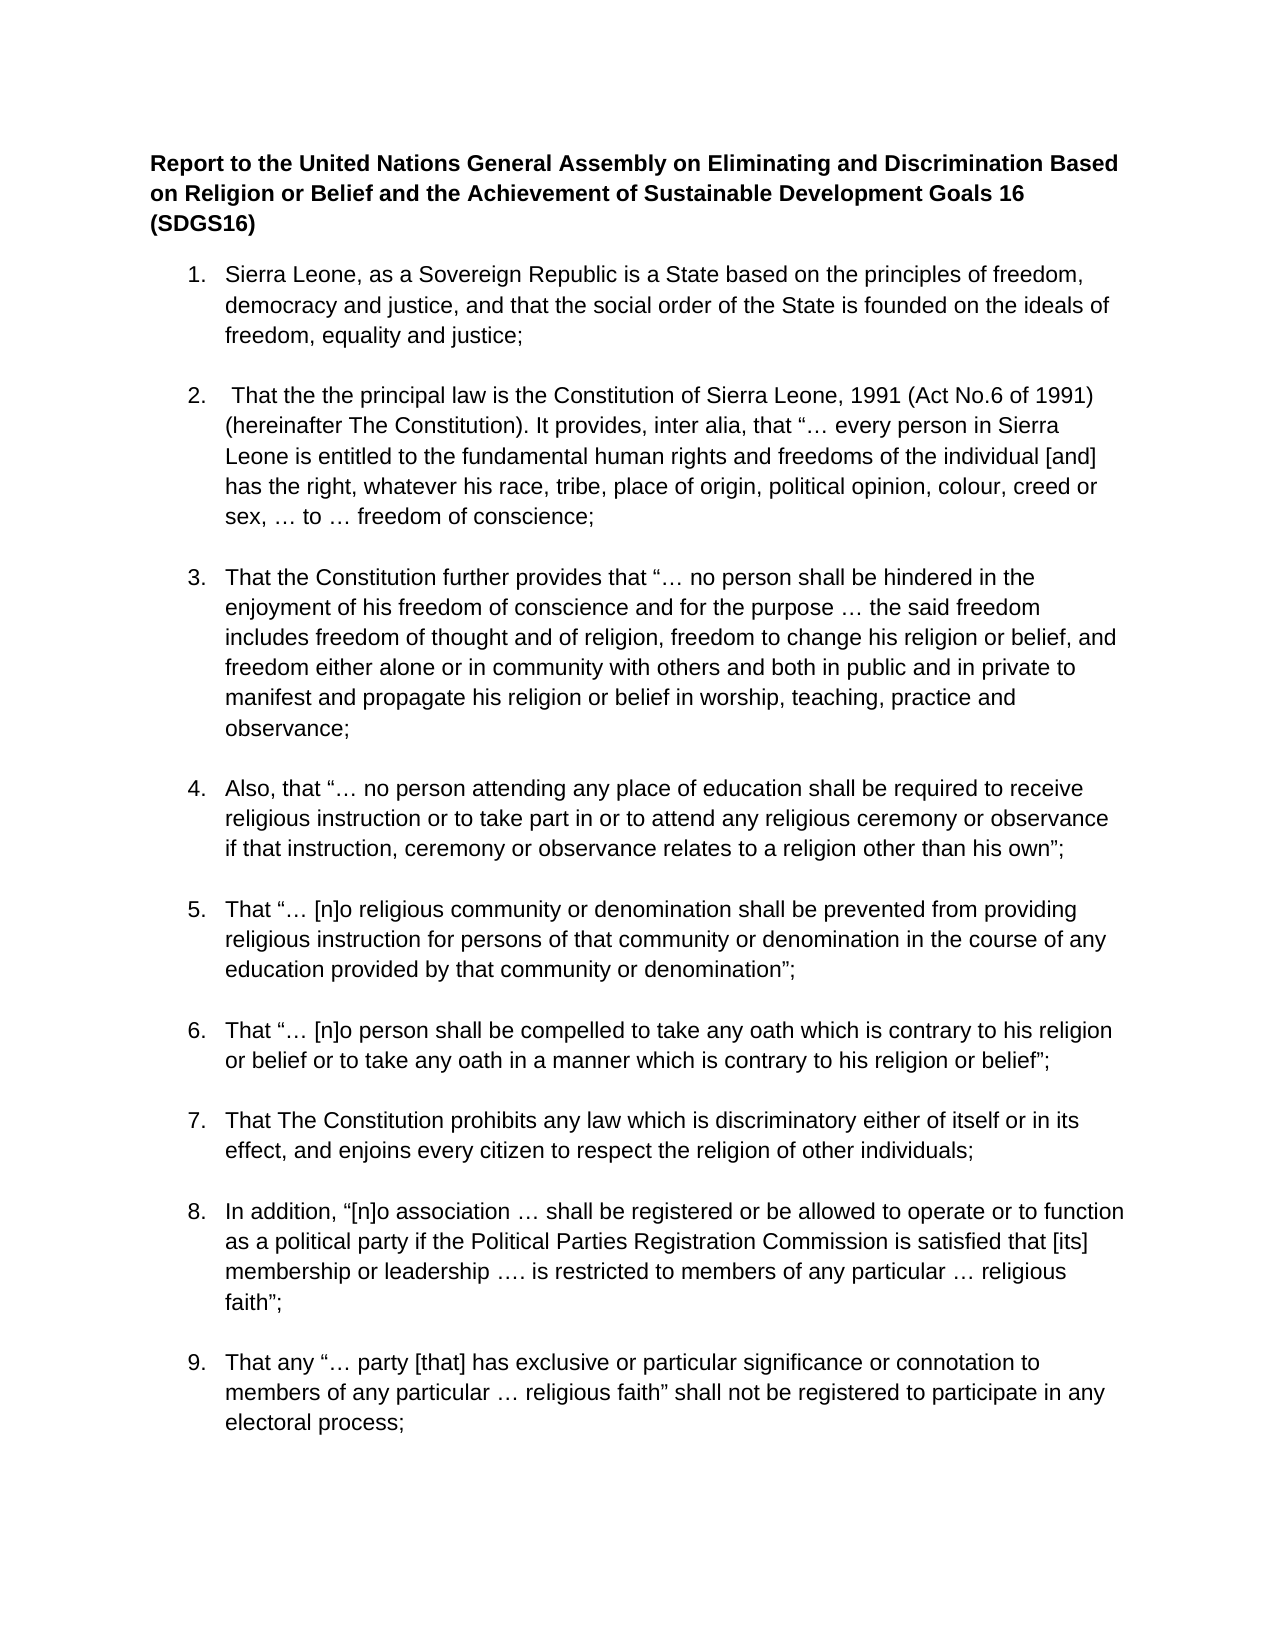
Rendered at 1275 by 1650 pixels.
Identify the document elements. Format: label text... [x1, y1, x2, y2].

list That any “… party [that] has exclusive or particular significance or connotation to members of any particular … religious faith” shall not be registered to participate in any electoral process; [187, 1349, 1125, 1436]
list In addition, “[n]o association … shall be registered or be allowed to operate or to function as a political party if the Political Parties Registration Commission is satisfied that [its] membership or leadership …. is restricted to members of any particular … religious faith”; [187, 1198, 1125, 1315]
text Report to the United Nations General Assembly on Eliminating and Discrimination Based on Religion or Belief and the Achievement of Sustainable Development Goals 16 (SDGS16) [150, 150, 1125, 237]
list That the the principal law is the Constitution of Sierra Leone, 1991 (Act No.6 of 1991) (hereinafter The Constitution). It provides, inter alia, that “… every person in Sierra Leone is entitled to the fundamental human rights and freedoms of the individual [and] has the right, whatever his race, tribe, place of origin, political opinion, colour, creed or sex, … to … freedom of conscience; [187, 382, 1125, 529]
list That “… [n]o religious community or denomination shall be prevented from providing religious instruction for persons of that community or denomination in the course of any education provided by that community or denomination”; [187, 896, 1125, 983]
list Also, that “… no person attending any place of education shall be required to receive religious instruction or to take part in or to attend any religious ceremony or observance if that instruction, ceremony or observance relates to a religion other than his own”; [187, 775, 1125, 862]
list That the Constitution further provides that “… no person shall be hindered in the enjoyment of his freedom of conscience and for the purpose … the said freedom includes freedom of thought and of religion, freedom to change his religion or belief, and freedom either alone or in community with others and both in public and in private to manifest and propagate his religion or belief in worship, teaching, practice and observance; [187, 563, 1125, 741]
list That The Constitution prohibits any law which is discriminatory either of itself or in its effect, and enjoins every citizen to respect the religion of other individuals; [187, 1107, 1125, 1164]
list That “… [n]o person shall be compelled to take any oath which is contrary to his religion or belief or to take any oath in a manner which is contrary to his religion or belief”; [187, 1017, 1125, 1073]
list Sierra Leone, as a Sovereign Republic is a State based on the principles of freedom, democracy and justice, and that the social order of the State is founded on the ideals of freedom, equality and justice; [187, 261, 1125, 348]
